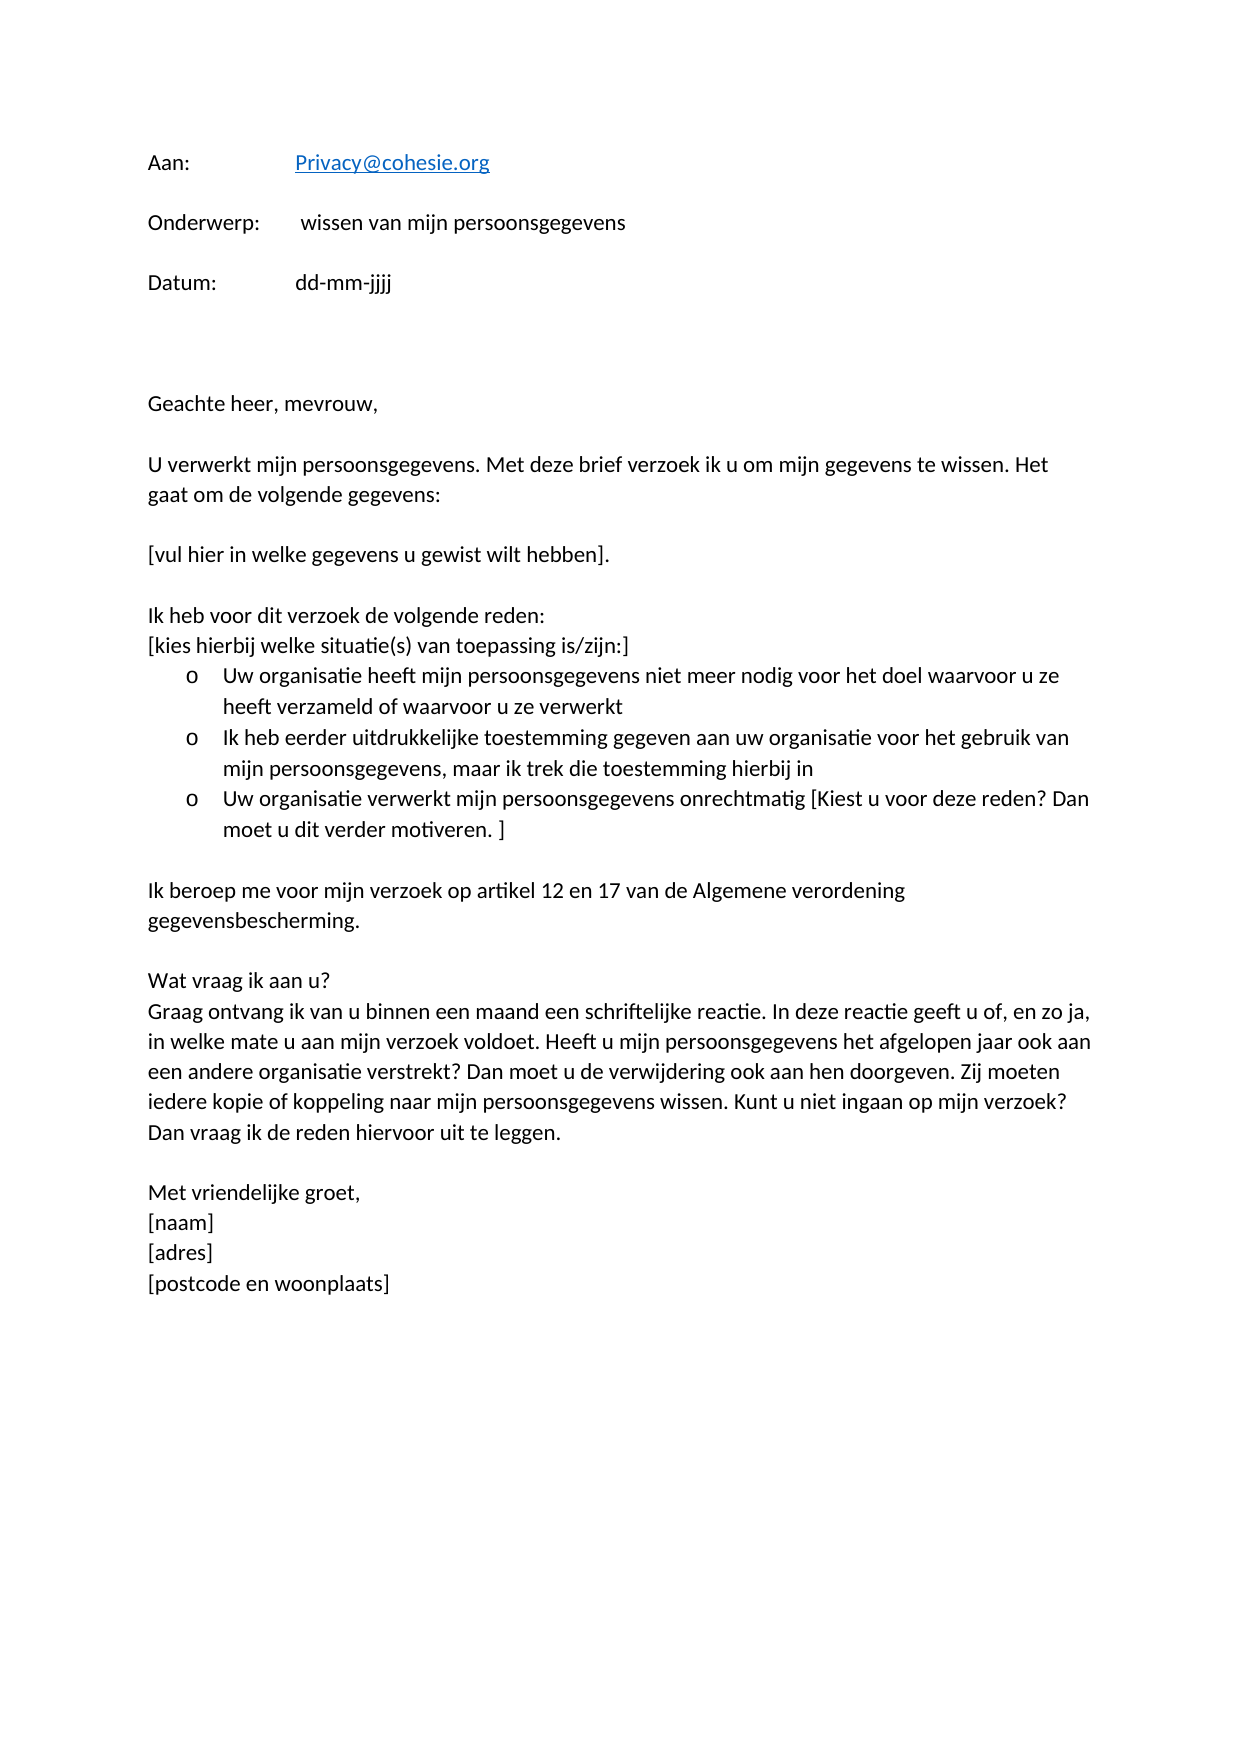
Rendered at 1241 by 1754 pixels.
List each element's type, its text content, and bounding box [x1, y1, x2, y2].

text [naam] [148, 1208, 1093, 1236]
text Ik beroep me voor mijn verzoek op artikel 12 en 17 van de Algemene verordening gegevensbescherming. [148, 876, 1093, 934]
list Ik heb eerder uitdrukkelijke toestemming gegeven aan uw organisatie voor het gebruik van mijn persoonsgegevens, maar ik trek die toestemming hierbij in [185, 723, 1093, 782]
list Uw organisatie heeft mijn persoonsgegevens niet meer nodig voor het doel waarvoor u ze heeft verzameld of waarvoor u ze verwerkt [185, 661, 1093, 721]
text [kies hierbij welke situatie(s) van toepassing is/zijn:] [148, 631, 1093, 659]
text U verwerkt mijn persoonsgegevens. Met deze brief verzoek ik u om mijn gegevens te wissen. Het gaat om de volgende gegevens: [148, 450, 1093, 508]
text Wat vraag ik aan u? [148, 967, 1093, 995]
text Met vriendelijke groet, [148, 1178, 1093, 1206]
text Ik heb voor dit verzoek de volgende reden: [148, 601, 1093, 629]
text Onderwerp: wissen van mijn persoonsgegevens [148, 208, 1093, 236]
text Geachte heer, mevrouw, [148, 389, 1093, 417]
text [vul hier in welke gegevens u gewist wilt hebben]. [148, 540, 1093, 568]
text [adres] [148, 1238, 1093, 1267]
list Uw organisatie verwerkt mijn persoonsgegevens onrechtmatig [Kiest u voor deze reden? Dan moet u dit verder motiveren. ] [185, 784, 1093, 844]
text [postcode en woonplaats] [148, 1269, 1093, 1297]
text Graag ontvang ik van u binnen een maand een schriftelijke reactie. In deze reactie geeft u of, en zo ja, in welke mate u aan mijn verzoek voldoet. Heeft u mijn persoonsgegevens het afgelopen jaar ook aan een andere organisatie verstrekt? Dan moet u de verwijdering ook aan hen doorgeven. Zij moeten iedere kopie of koppeling naar mijn persoonsgegevens wissen. Kunt u niet ingaan op mijn verzoek? Dan vraag ik de reden hiervoor uit te leggen. [148, 997, 1093, 1146]
text Datum: dd-mm-jjjj [148, 268, 1093, 296]
text Aan: Privacy@cohesie.org [148, 148, 1093, 176]
